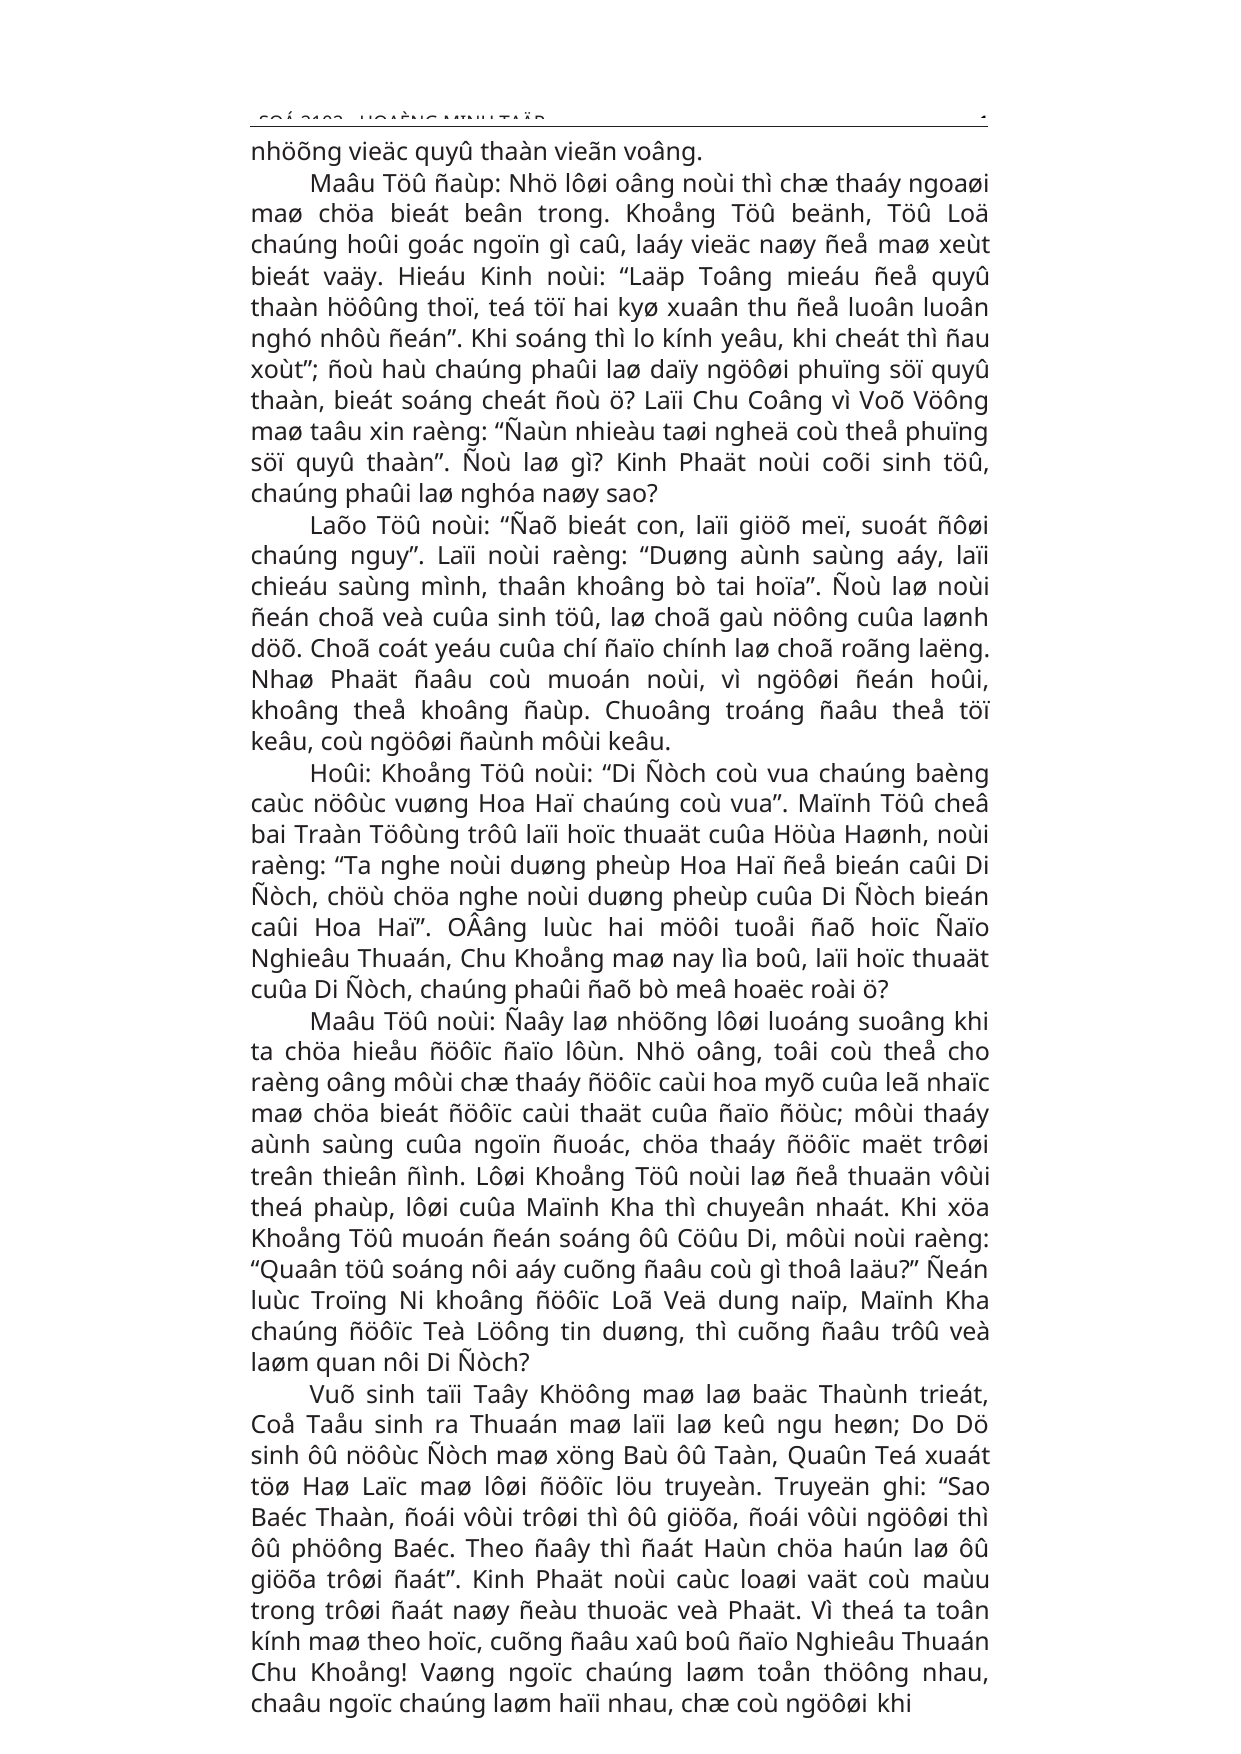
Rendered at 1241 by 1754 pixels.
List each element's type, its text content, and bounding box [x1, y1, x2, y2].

text Maâu Töû ñaùp: Nhö lôøi oâng noùi thì chæ thaáy ngoaøi maø chöa bieát beân trong. Khoång Töû beänh, Töû Loä chaúng hoûi goác ngoïn gì caû, laáy vieäc naøy ñeå maø xeùt bieát vaäy. Hieáu Kinh noùi: “Laäp Toâng mieáu ñeå quyû thaàn höôûng thoï, teá töï hai kyø xuaân thu ñeå luoân luoân nghó nhôù ñeán”. Khi soáng thì lo kính yeâu, khi cheát thì ñau xoùt”; ñoù haù chaúng phaûi laø daïy ngöôøi phuïng söï quyû thaàn, bieát soáng cheát ñoù ö? Laïi Chu Coâng vì Voõ Vöông maø taâu xin raèng: “Ñaùn nhieàu taøi ngheä coù theå phuïng söï quyû thaàn”. Ñoù laø gì? Kinh Phaät noùi coõi sinh töû, chaúng phaûi laø nghóa naøy sao? [250, 168, 990, 509]
text nhöõng vieäc quyû thaàn vieãn voâng. [250, 134, 1092, 166]
text Laõo Töû noùi: “Ñaõ bieát con, laïi giöõ meï, suoát ñôøi chaúng nguy”. Laïi noùi raèng: “Duøng aùnh saùng aáy, laïi chieáu saùng mình, thaân khoâng bò tai hoïa”. Ñoù laø noùi ñeán choã veà cuûa sinh töû, laø choã gaù nöông cuûa laønh döõ. Choã coát yeáu cuûa chí ñaïo chính laø choã roãng laëng. Nhaø Phaät ñaâu coù muoán noùi, vì ngöôøi ñeán hoûi, khoâng theå khoâng ñaùp. Chuoâng troáng ñaâu theå töï keâu, coù ngöôøi ñaùnh môùi keâu. [250, 509, 990, 758]
text Vuõ sinh taïi Taây Khöông maø laø baäc Thaùnh trieát, Coå Taåu sinh ra Thuaán maø laïi laø keû ngu heøn; Do Dö sinh ôû nöôùc Ñòch maø xöng Baù ôû Taàn, Quaûn Teá xuaát töø Haø Laïc maø lôøi ñöôïc löu truyeàn. Truyeän ghi: “Sao Baéc Thaàn, ñoái vôùi trôøi thì ôû giöõa, ñoái vôùi ngöôøi thì ôû phöông Baéc. Theo ñaây thì ñaát Haùn chöa haún laø ôû giöõa trôøi ñaát”. Kinh Phaät noùi caùc loaøi vaät coù maùu trong trôøi ñaát naøy ñeàu thuoäc veà Phaät. Vì theá ta toân kính maø theo hoïc, cuõng ñaâu xaû boû ñaïo Nghieâu Thuaán Chu Khoång! Vaøng ngoïc chaúng laøm toån thöông nhau, chaâu ngoïc chaúng laøm haïi nhau, chæ coù ngöôøi khi [250, 1378, 990, 1720]
text Hoûi: Khoång Töû noùi: “Di Ñòch coù vua chaúng baèng caùc nöôùc vuøng Hoa Haï chaúng coù vua”. Maïnh Töû cheâ bai Traàn Töôùng trôû laïi hoïc thuaät cuûa Höùa Haønh, noùi raèng: “Ta nghe noùi duøng pheùp Hoa Haï ñeå bieán caûi Di Ñòch, chöù chöa nghe noùi duøng pheùp cuûa Di Ñòch bieán caûi Hoa Haï”. OÂâng luùc hai möôi tuoåi ñaõ hoïc Ñaïo Nghieâu Thuaán, Chu Khoång maø nay lìa boû, laïi hoïc thuaät cuûa Di Ñòch, chaúng phaûi ñaõ bò meâ hoaëc roài ö? [250, 758, 990, 1006]
text Maâu Töû noùi: Ñaây laø nhöõng lôøi luoáng suoâng khi ta chöa hieåu ñöôïc ñaïo lôùn. Nhö oâng, toâi coù theå cho raèng oâng môùi chæ thaáy ñöôïc caùi hoa myõ cuûa leã nhaïc maø chöa bieát ñöôïc caùi thaät cuûa ñaïo ñöùc; môùi thaáy aùnh saùng cuûa ngoïn ñuoác, chöa thaáy ñöôïc maët trôøi treân thieân ñình. Lôøi Khoång Töû noùi laø ñeå thuaän vôùi theá phaùp, lôøi cuûa Maïnh Kha thì chuyeân nhaát. Khi xöa Khoång Töû muoán ñeán soáng ôû Cöûu Di, môùi noùi raèng: “Quaân töû soáng nôi aáy cuõng ñaâu coù gì thoâ laäu?” Ñeán luùc Troïng Ni khoâng ñöôïc Loã Veä dung naïp, Maïnh Kha chaúng ñöôïc Teà Löông tin duøng, thì cuõng ñaâu trôû veà laøm quan nôi Di Ñòch? [250, 1006, 990, 1378]
